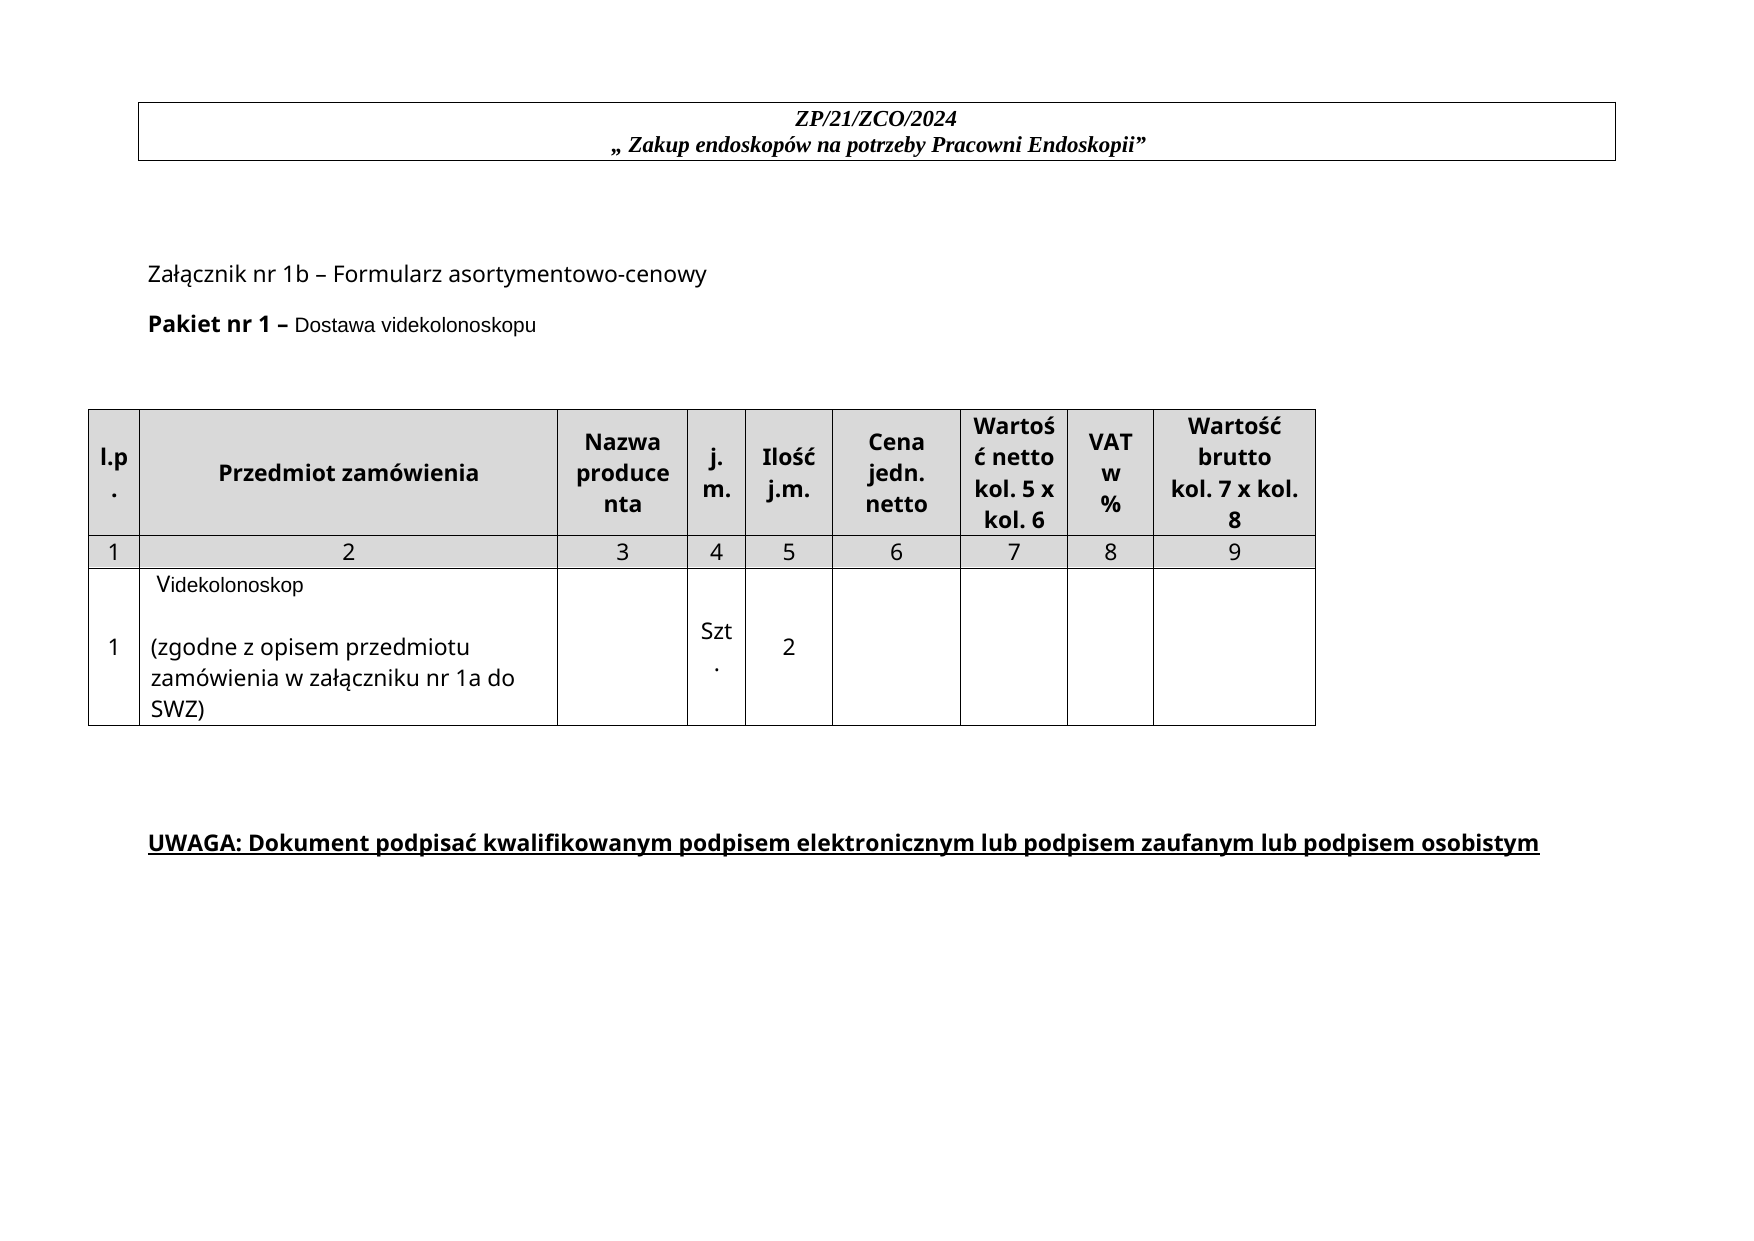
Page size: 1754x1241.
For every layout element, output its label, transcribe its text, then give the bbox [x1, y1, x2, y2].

table_cell 6 [833, 536, 960, 567]
table_cell 9 [1154, 536, 1315, 567]
table_cell 1 [89, 569, 139, 725]
table_cell [1154, 569, 1315, 725]
table_cell 7 [961, 536, 1067, 567]
table_header Przedmiot zamówienia [140, 410, 557, 535]
table_cell 2 [746, 569, 832, 725]
table_cell 1 [89, 536, 139, 567]
table_cell [1068, 569, 1153, 725]
table_cell 2 [140, 536, 557, 567]
table_header Ilość j.m. [746, 410, 832, 535]
table_cell 8 [1068, 536, 1153, 567]
table_header Cena jedn. netto [833, 410, 960, 535]
table_header VAT w % [1068, 410, 1153, 535]
table_cell 3 [558, 536, 687, 567]
table_cell [961, 569, 1067, 725]
table_header l.p. [89, 410, 139, 535]
table_cell Szt. [688, 569, 745, 725]
table_header j.m. [688, 410, 745, 535]
table_header Wartość netto kol. 5 x kol. 6 [961, 410, 1067, 535]
table_cell 5 [746, 536, 832, 567]
text UWAGA: Dokument podpisać kwalifikowanym podpisem elektronicznym lub podpisem zaufanym lub podpisem osobistym [148, 827, 1606, 858]
table_header Nazwa producenta [558, 410, 687, 535]
table_header Wartość brutto kol. 7 x kol. 8 [1154, 410, 1315, 535]
table_cell 4 [688, 536, 745, 567]
text Załącznik nr 1b – Formularz asortymentowo-cenowy [148, 258, 1606, 289]
table_cell [833, 569, 960, 725]
table_cell [558, 569, 687, 725]
text Pakiet nr 1 – Dostawa videkolonoskopu [148, 308, 1606, 339]
table_cell Videkolonoskop (zgodne z opisem przedmiotu zamówienia w załączniku nr 1a do SWZ) [140, 569, 557, 725]
